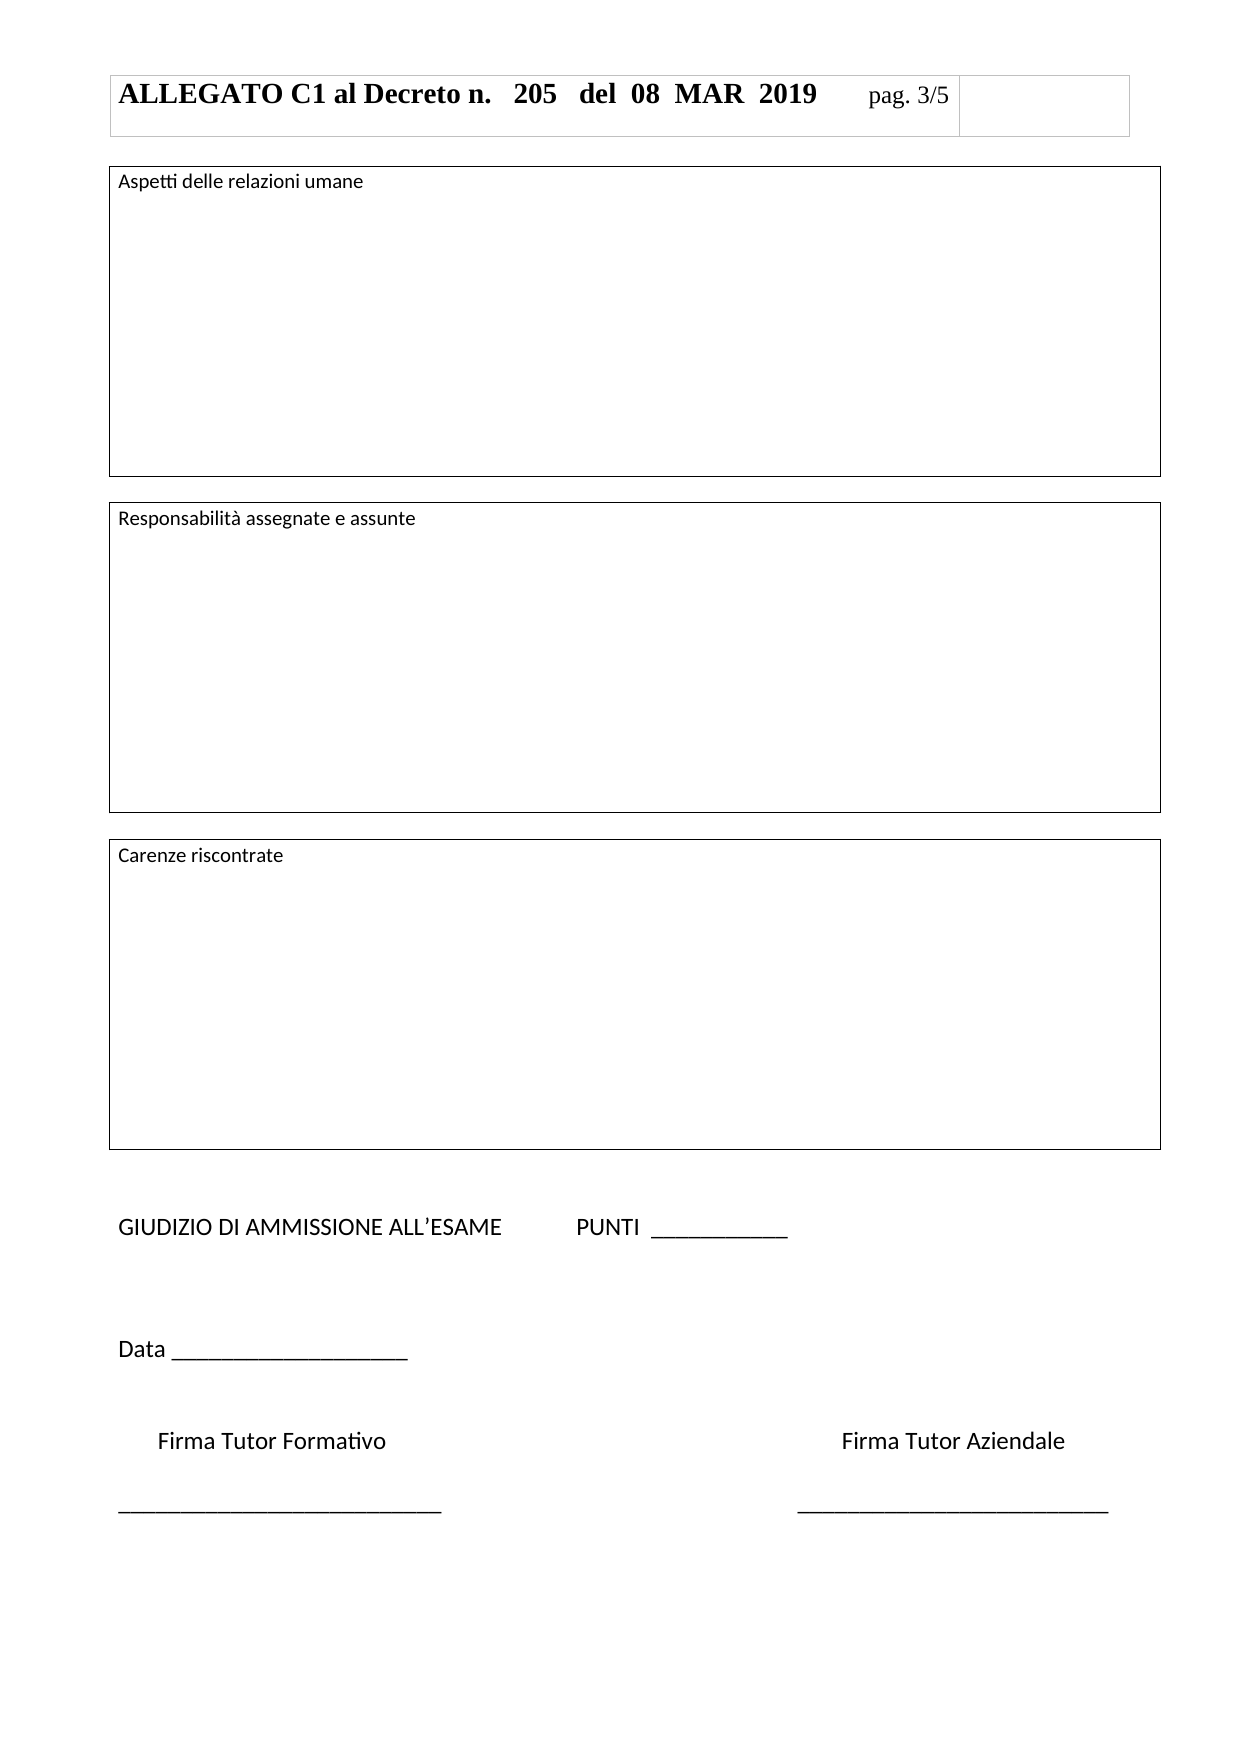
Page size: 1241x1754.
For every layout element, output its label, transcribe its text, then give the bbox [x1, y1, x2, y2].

text Data ___________________ [118, 1333, 1152, 1364]
text Carenze riscontrate [110, 840, 1160, 867]
text GIUDIZIO DI AMMISSIONE ALL’ESAME PUNTI ___________ [118, 1211, 1152, 1242]
text __________________________ _________________________ [118, 1486, 1152, 1516]
text Responsabilità assegnate e assunte [110, 503, 1160, 531]
text Firma Tutor Formativo Firma Tutor Aziendale [118, 1425, 1152, 1455]
text Aspetti delle relazioni umane [110, 167, 1160, 194]
